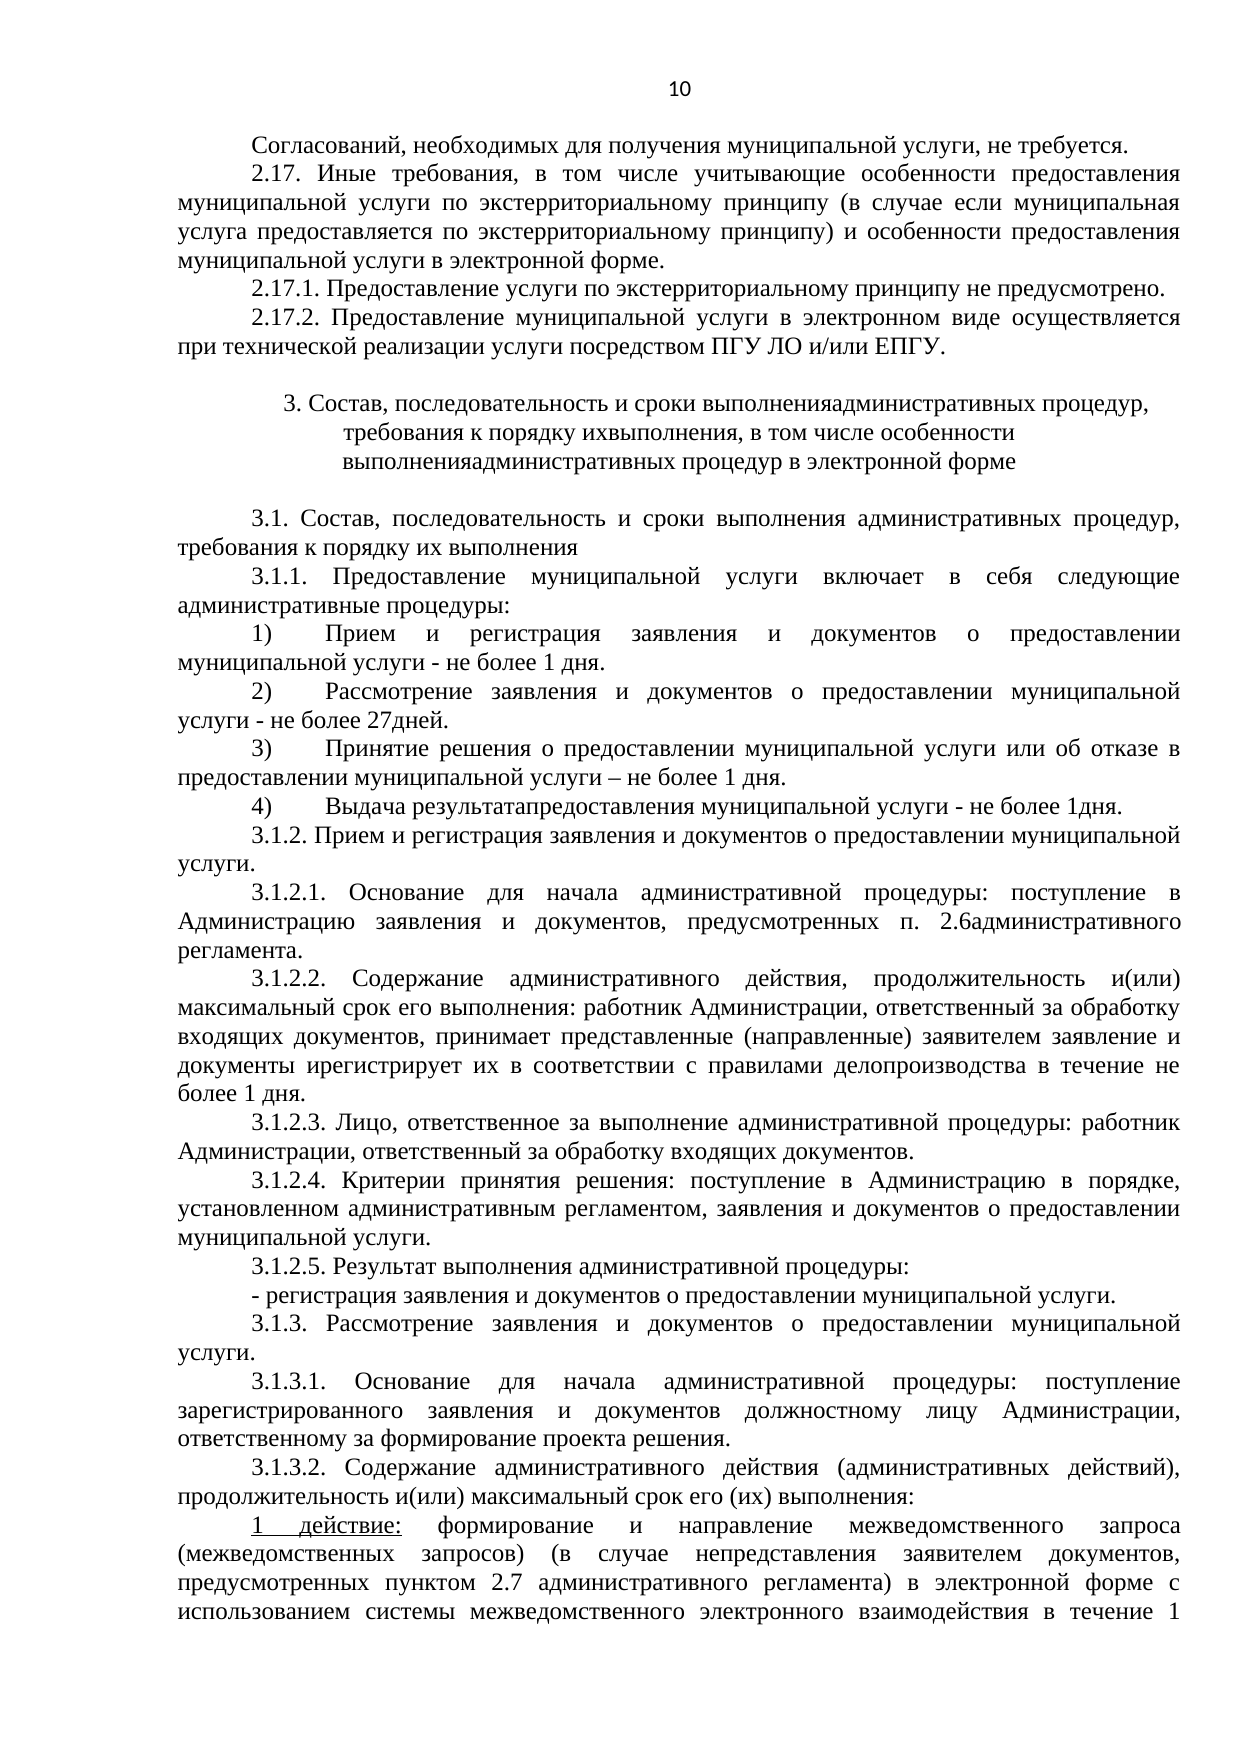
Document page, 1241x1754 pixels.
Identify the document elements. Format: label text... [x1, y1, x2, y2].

text 2) Рассмотрение заявления и документов о предоставлении муниципальной услуги - не более 27дней. [177, 676, 1181, 733]
text 3.1.1. Предоставление муниципальной услуги включает в себя следующие административные процедуры: [177, 561, 1181, 618]
text 3.1.2.2. Содержание административного действия, продолжительность и(или) максимальный срок его выполнения: работник Администрации, ответственный за обработку входящих документов, принимает представленные (направленные) заявителем заявление и документы ирегистрирует их в соответствии с правилами делопроизводства в течение не более 1 дня. [177, 963, 1181, 1107]
text 4) Выдача результатапредоставления муниципальной услуги - не более 1дня. [177, 791, 1181, 820]
text 3. Состав, последовательность и сроки выполненияадминистративных процедур, требования к порядку ихвыполнения, в том числе особенности выполненияадминистративных процедур в электронной форме [177, 388, 1181, 475]
text 1) Прием и регистрация заявления и документов о предоставлении муниципальной услуги - не более 1 дня. [177, 618, 1181, 676]
text 3.1.3. Рассмотрение заявления и документов о предоставлении муниципальной услуги. [177, 1308, 1181, 1366]
text 3.1.2.1. Основание для начала административной процедуры: поступление в Администрацию заявления и документов, предусмотренных п. 2.6административного регламента. [177, 877, 1181, 963]
text 2.17. Иные требования, в том числе учитывающие особенности предоставления муниципальной услуги по экстерриториальному принципу (в случае если муниципальная услуга предоставляется по экстерриториальному принципу) и особенности предоставления муниципальной услуги в электронной форме. [177, 158, 1181, 273]
text 3.1.2.3. Лицо, ответственное за выполнение административной процедуры: работник Администрации, ответственный за обработку входящих документов. [177, 1107, 1181, 1165]
text 3.1.3.2. Содержание административного действия (административных действий), продолжительность и(или) максимальный срок его (их) выполнения: [177, 1452, 1181, 1510]
text 2.17.2. Предоставление муниципальной услуги в электронном виде осуществляется при технической реализации услуги посредством ПГУ ЛО и/или ЕПГУ. [177, 302, 1181, 360]
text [177, 1510, 1181, 1625]
text 3.1.2.4. Критерии принятия решения: поступление в Администрацию в порядке, установленном административным регламентом, заявления и документов о предоставлении муниципальной услуги. [177, 1165, 1181, 1251]
text 3.1.2.5. Результат выполнения административной процедуры: [177, 1251, 1181, 1280]
text - регистрация заявления и документов о предоставлении муниципальной услуги. [177, 1280, 1181, 1308]
text 2.17.1. Предоставление услуги по экстерриториальному принципу не предусмотрено. [177, 273, 1181, 302]
text 3.1.2. Прием и регистрация заявления и документов о предоставлении муниципальной услуги. [177, 820, 1181, 877]
text Согласований, необходимых для получения муниципальной услуги, не требуется. [177, 130, 1181, 158]
text 3.1.3.1. Основание для начала административной процедуры: поступление зарегистрированного заявления и документов должностному лицу Администрации, ответственному за формирование проекта решения. [177, 1366, 1181, 1452]
text 3.1. Состав, последовательность и сроки выполнения административных процедур, требования к порядку их выполнения [177, 503, 1181, 561]
text 3) Принятие решения о предоставлении муниципальной услуги или об отказе в предоставлении муниципальной услуги – не более 1 дня. [177, 733, 1181, 791]
